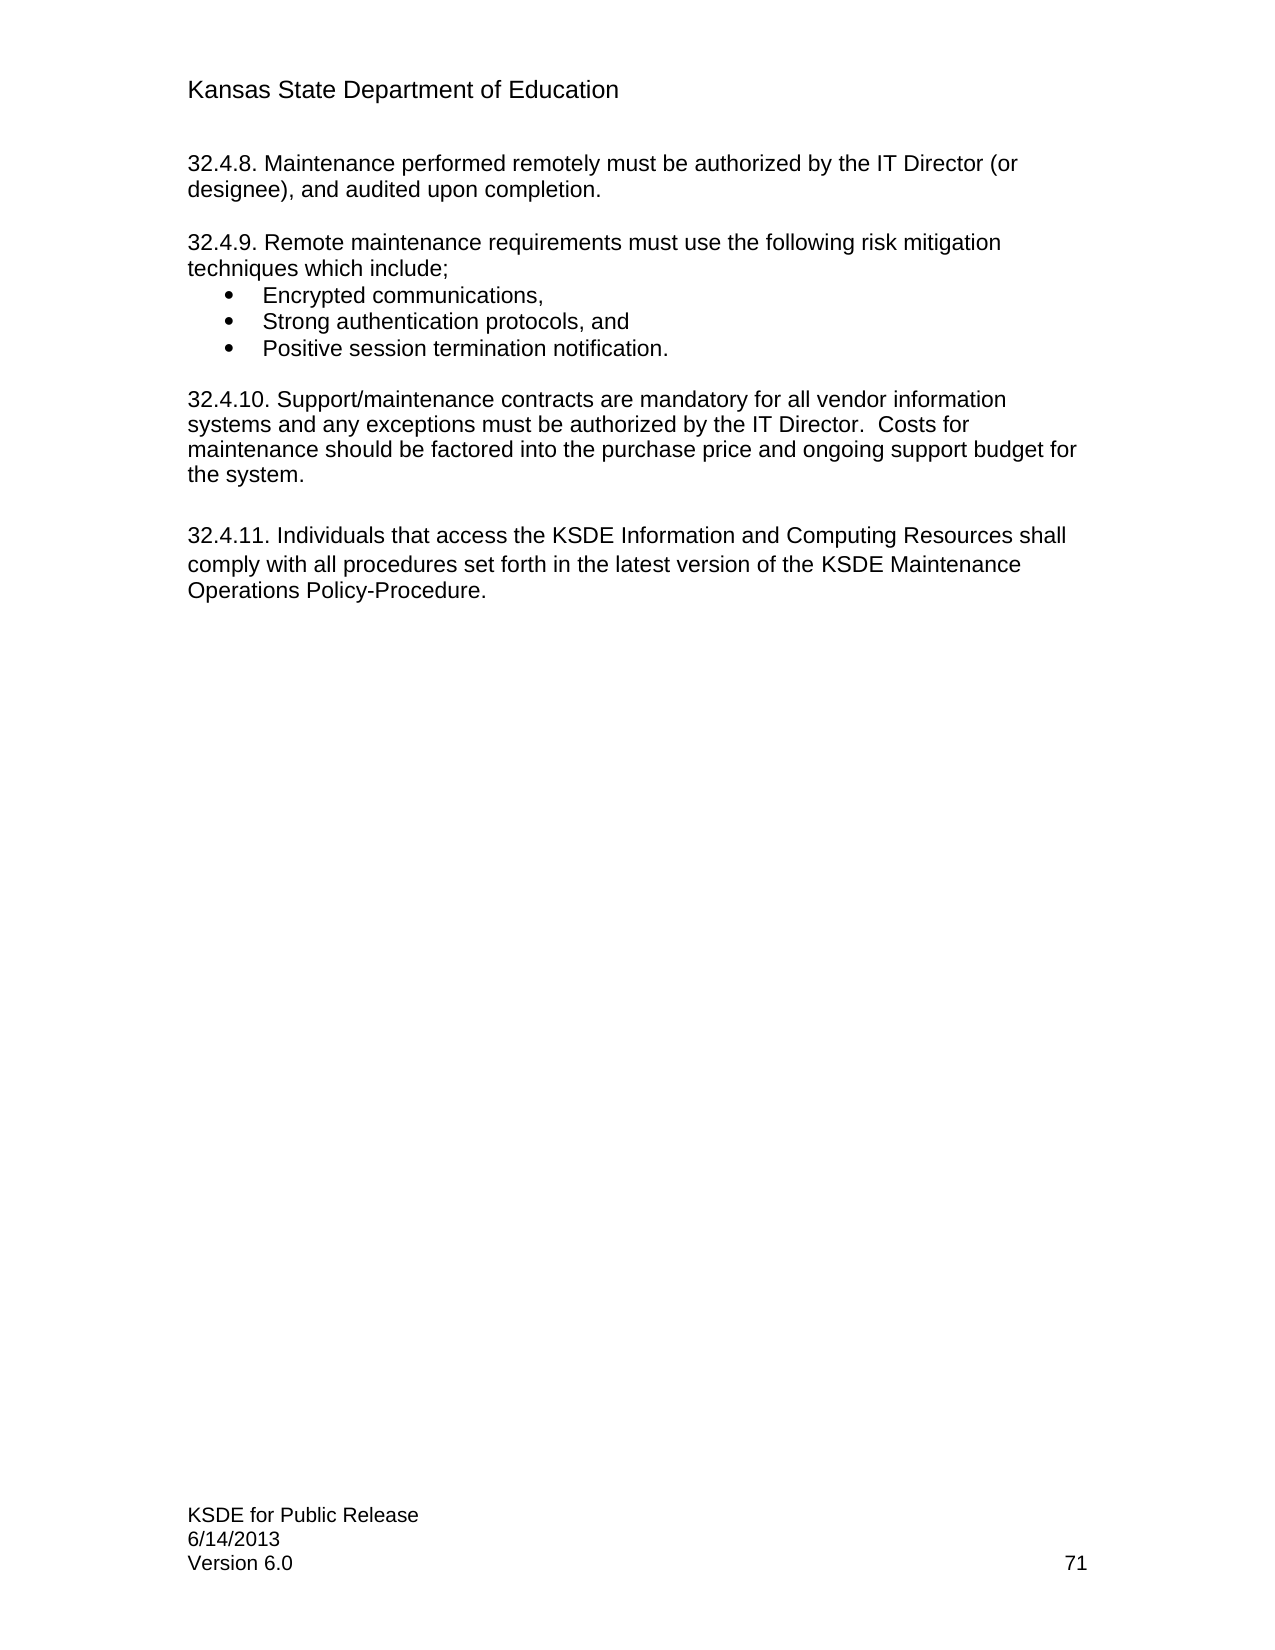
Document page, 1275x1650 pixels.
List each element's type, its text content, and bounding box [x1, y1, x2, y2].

text 32.4.8. Maintenance performed remotely must be authorized by the IT Director (or designee), and audited upon completion. [187, 150, 1087, 203]
list Encrypted communications, [225, 282, 1087, 308]
list Strong authentication protocols, and [225, 308, 1087, 334]
text 32.4.11. Individuals that access the KSDE Information and Computing Resources shall comply with all procedures set forth in the latest version of the KSDE Maintenance Operations Policy-Procedure. [187, 522, 1087, 604]
text 32.4.10. Support/maintenance contracts are mandatory for all vendor information systems and any exceptions must be authorized by the IT Director. Costs for maintenance should be factored into the purchase price and ongoing support budget for the system. [187, 387, 1087, 487]
text 32.4.9. Remote maintenance requirements must use the following risk mitigation techniques which include; [187, 229, 1087, 282]
list Positive session termination notification. [225, 334, 1087, 361]
